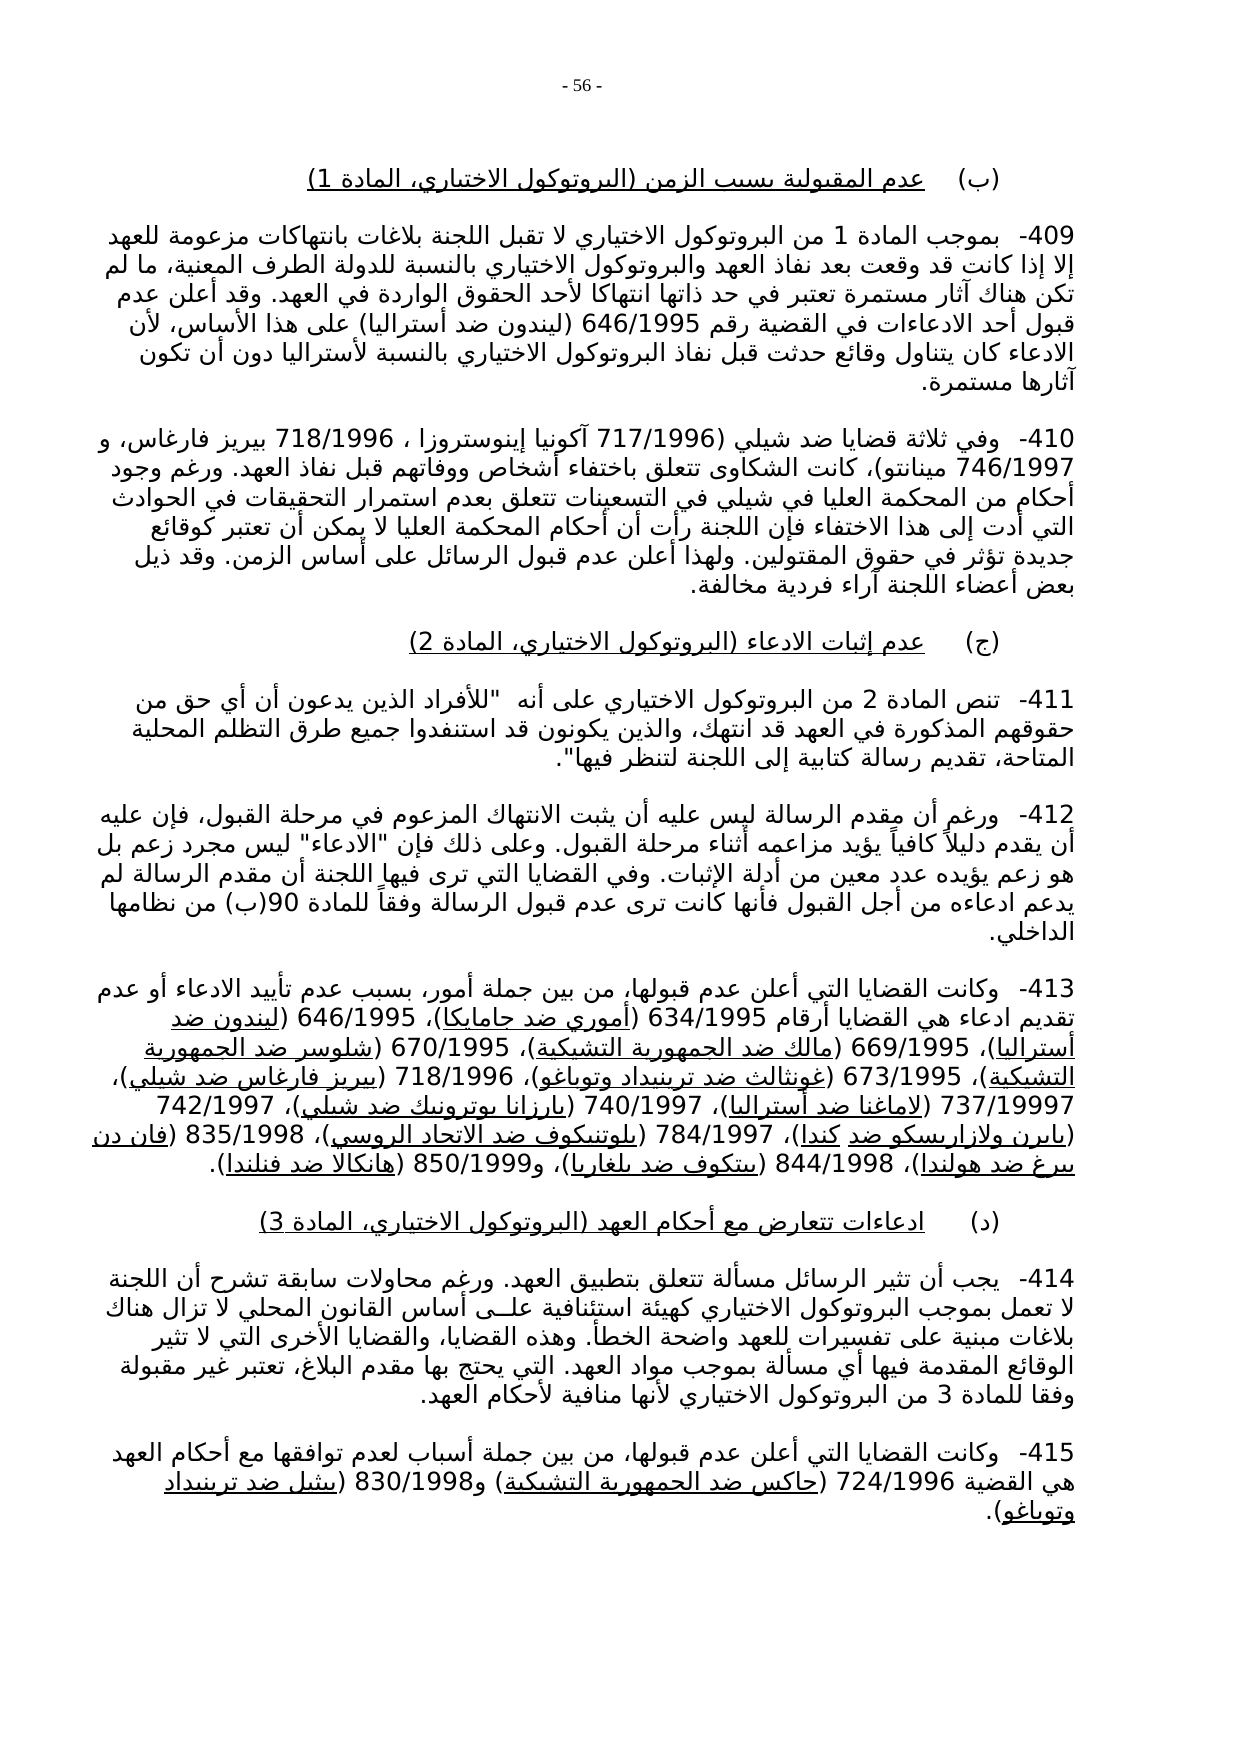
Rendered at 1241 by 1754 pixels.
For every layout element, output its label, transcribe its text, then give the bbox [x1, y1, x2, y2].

text 412- ورغم أن مقدم الرسالة ليس عليه أن يثبت الانتهاك المزعوم في مرحلة القبول، فإن عليه أن يقدم دليلاً كافياً يؤيد مزاعمه أثناء مرحلة القبول. وعلى ذلك فإن "الادعاء" ليس مجرد زعم بل هو زعم يؤيده عدد معين من أدلة الإثبات. وفي القضايا التي ترى فيها اللجنة أن مقدم الرسالة لم يدعم ادعاءه من أجل القبول فأنها كانت ترى عدم قبول الرسالة وفقاً للمادة 90(ب) من نظامها الداخلي. [88, 801, 1075, 946]
text (د) ادعاءات تتعارض مع أحكام العهد (البروتوكول الاختياري، المادة 3) [88, 1207, 1075, 1236]
text (ج) عدم إثبات الادعاء (البروتوكول الاختياري، المادة 2) [88, 628, 1075, 657]
text 414- يجب أن تثير الرسائل مسألة تتعلق بتطبيق العهد. ورغم محاولات سابقة تشرح أن اللجنة لا تعمل بموجب البروتوكول الاختياري كهيئة استئنافية علــى أساس القانون المحلي لا تزال هناك بلاغات مبنية على تفسيرات للعهد واضحة الخطأ. وهذه القضايا، والقضايا الأخرى التي لا تثير الوقائع المقدمة فيها أي مسألة بموجب مواد العهد. التي يحتج بها مقدم البلاغ، تعتبر غير مقبولة وفقا للمادة 3 من البروتوكول الاختياري لأنها منافية لأحكام العهد. [88, 1264, 1075, 1410]
text 415- وكانت القضايا التي أعلن عدم قبولها، من بين جملة أسباب لعدم توافقها مع أحكام العهد هي القضية 724/1996 (جاكس ضد الجمهورية التشيكية) و830/1998 (بيثيل ضد ترينيداد وتوباغو). [88, 1438, 1075, 1526]
text 409- بموجب المادة 1 من البروتوكول الاختياري لا تقبل اللجنة بلاغات بانتهاكات مزعومة للعهد إلا إذا كانت قد وقعت بعد نفاذ العهد والبروتوكول الاختياري بالنسبة للدولة الطرف المعنية، ما لم تكن هناك آثار مستمرة تعتبر في حد ذاتها انتهاكا لأحد الحقوق الواردة في العهد. وقد أعلن عدم قبول أحد الادعاءات في القضية رقم 646/1995 (ليندون ضد أستراليا) على هذا الأساس، لأن الادعاء كان يتناول وقائع حدثت قبل نفاذ البروتوكول الاختياري بالنسبة لأستراليا دون أن تكون آثارها مستمرة. [88, 221, 1075, 396]
text 413- وكانت القضايا التي أعلن عدم قبولها، من بين جملة أمور، بسبب عدم تأييد الادعاء أو عدم تقديم ادعاء هي القضايا أرقام 634/1995 (أموري ضد جامايكا)، 646/1995 (ليندون ضد أستراليا)، 669/1995 (مالك ضد الجمهورية التشيكية)، 670/1995 (شلوسر ضد الجمهورية التشيكية)، 673/1995 (غونثالث ضد ترينيداد وتوباغو)، 718/1996 (بيريز فارغاس ضد شيلي)، 737/19997 (لاماغنا ضد أستراليا)، 740/1997 (بارزانا يوترونيك ضد شيلي)، 742/1997 (بايرن ولازاريسكو ضد كندا)، 784/1997 (بلوتنيكوف ضد الاتحاد الروسي)، 835/1998 (فان دن بيرغ ضد هولندا)، 844/1998 (بيتكوف ضد بلغاريا)، و850/1999 (هانكالا ضد فنلندا). [88, 974, 1075, 1179]
text 411- تنص المادة 2 من البروتوكول الاختياري على أنه "للأفراد الذين يدعون أن أي حق من حقوقهم المذكورة في العهد قد انتهك، والذين يكونون قد استنفدوا جميع طرق التظلم المحلية المتاحة، تقديم رسالة كتابية إلى اللجنة لتنظر فيها". [88, 685, 1075, 772]
text 410- وفي ثلاثة قضايا ضد شيلي (717/1996 آكونيا إينوستروزا ، 718/1996 بيريز فارغاس، و746/1997 مينانتو)، كانت الشكاوى تتعلق باختفاء أشخاص ووفاتهم قبل نفاذ العهد. ورغم وجود أحكام من المحكمة العليا في شيلي في التسعينات تتعلق بعدم استمرار التحقيقات في الحوادث التي أدت إلى هذا الاختفاء فإن اللجنة رأت أن أحكام المحكمة العليا لا يمكن أن تعتبر كوقائع جديدة تؤثر في حقوق المقتولين. ولهذا أعلن عدم قبول الرسائل على أساس الزمن. وقد ذيل بعض أعضاء اللجنة آراء فردية مخالفة. [88, 424, 1075, 599]
text (ب) عدم المقبولية بسبب الزمن (البروتوكول الاختياري، المادة 1) [88, 164, 1075, 193]
